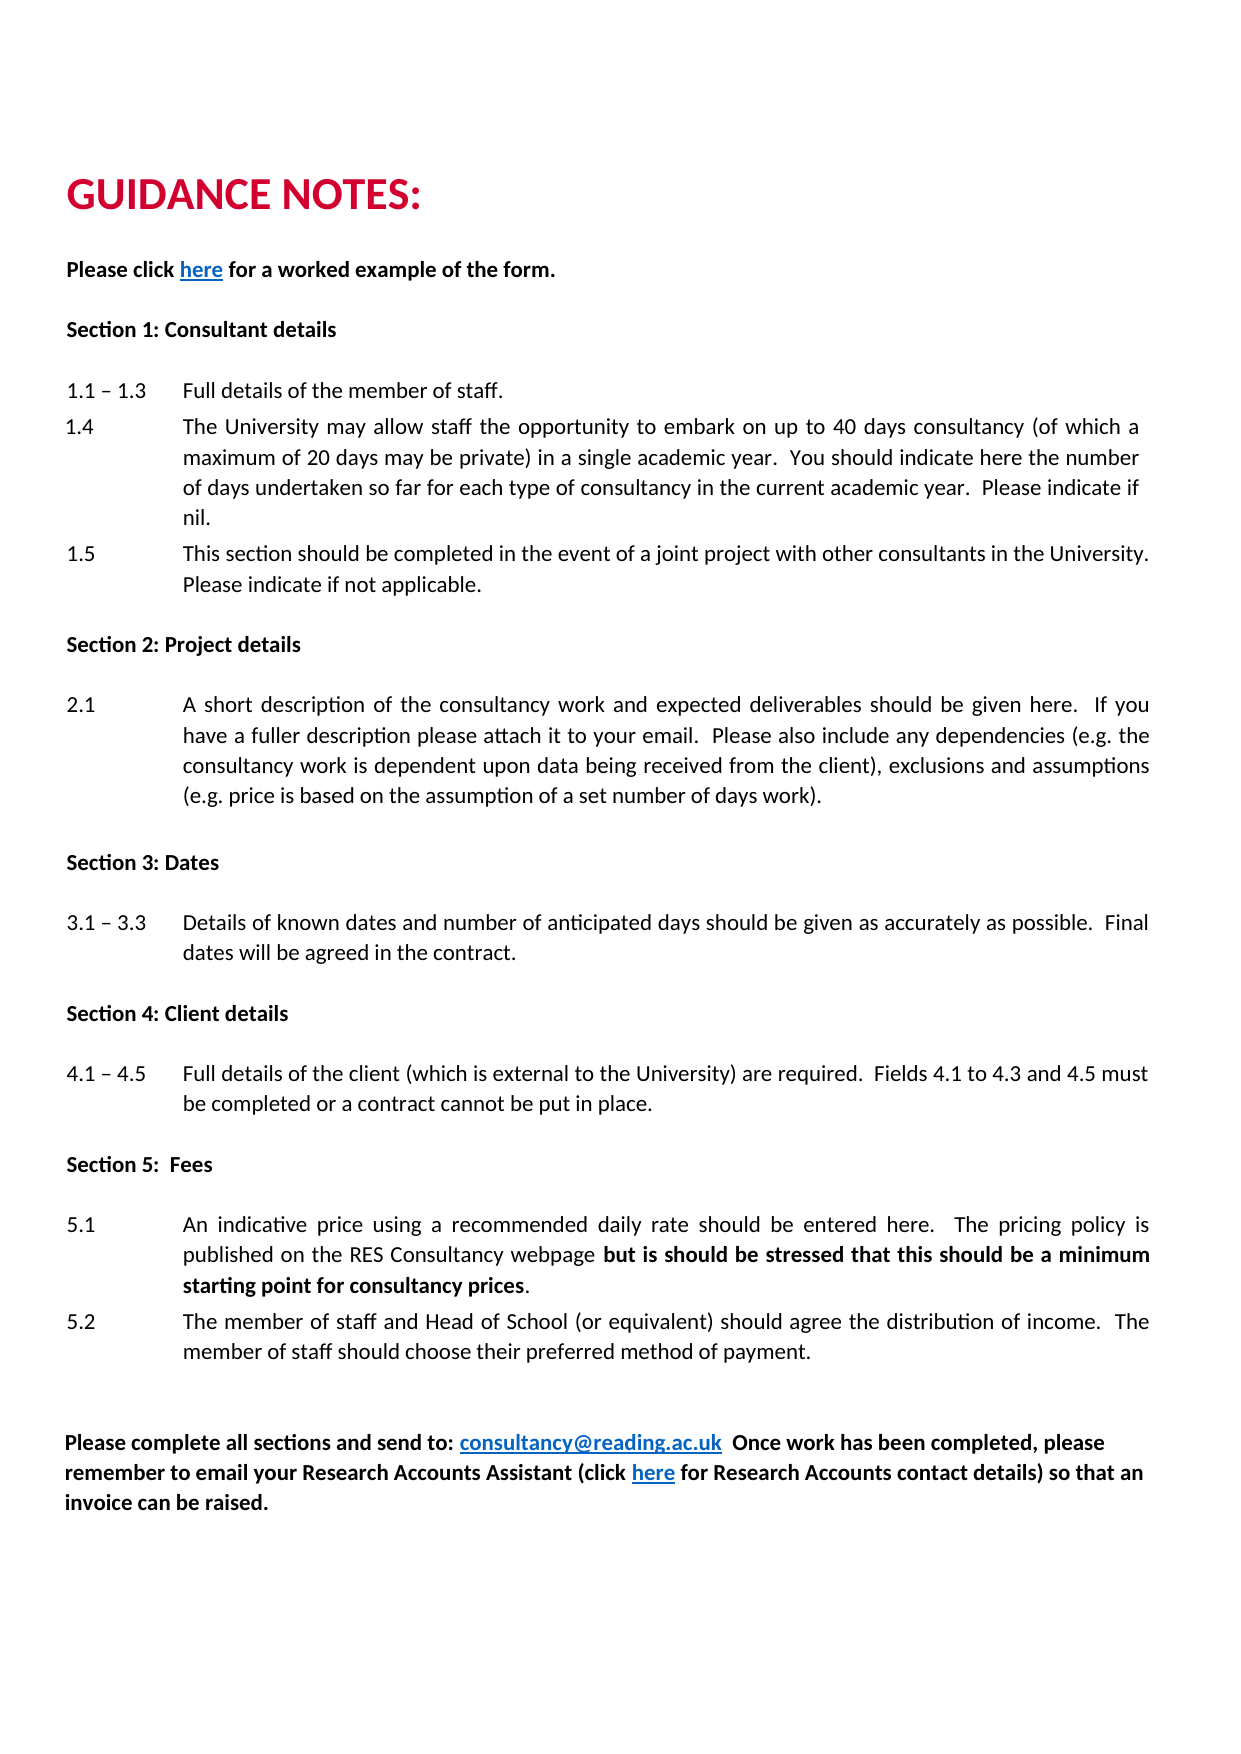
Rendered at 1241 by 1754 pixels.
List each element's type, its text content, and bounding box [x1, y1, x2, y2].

text 4.1 – 4.5 Full details of the client (which is external to the University) are required. Fields 4.1 to 4.3 and 4.5 must be completed or a contract cannot be put in place. [66, 1059, 1151, 1117]
text Section 1: Consultant details [66, 316, 1151, 343]
text Section 2: Project details [66, 630, 1151, 658]
text Please click here for a worked example of the form. [66, 255, 1151, 283]
text 5.2 The member of staff and Head of School (or equivalent) should agree the distribution of income. The member of staff should choose their preferred method of payment. [66, 1307, 1151, 1365]
text 1.5 This section should be completed in the event of a joint project with other consultants in the University. Please indicate if not applicable. [66, 539, 1151, 598]
text Section 4: Client details [66, 999, 1151, 1027]
text 1.1 – 1.3 Full details of the member of staff. [66, 376, 1082, 404]
text 5.1 An indicative price using a recommended daily rate should be entered here. The pricing policy is published on the RES Consultancy webpage but is should be stressed that this should be a minimum starting point for consultancy prices. [66, 1210, 1151, 1299]
text Section 5: Fees [66, 1150, 1151, 1178]
text 3.1 – 3.3 Details of known dates and number of anticipated days should be given as accurately as possible. Final dates will be agreed in the contract. [66, 908, 1151, 966]
text 2.1 A short description of the consultancy work and expected deliverables should be given here. If you have a fuller description please attach it to your email. Please also include any dependencies (e.g. the consultancy work is dependent upon data being received from the client), exclusions and assumptions (e.g. price is based on the assumption of a set number of days work). [66, 691, 1151, 809]
text Section 3: Dates [66, 848, 1151, 876]
text GUIDANCE NOTES: [66, 164, 1151, 221]
text 1.4 The University may allow staff the opportunity to embark on up to 40 days consultancy (of which a maximum of 20 days may be private) in a single academic year. You should indicate here the number of days undertaken so far for each type of consultancy in the current academic year. Please indicate if nil. [64, 412, 1142, 531]
text Please complete all sections and send to: consultancy@reading.ac.uk Once work has been completed, please remember to email your Research Accounts Assistant (click here for Research Accounts contact details) so that an invoice can be raised. [64, 1428, 1151, 1516]
